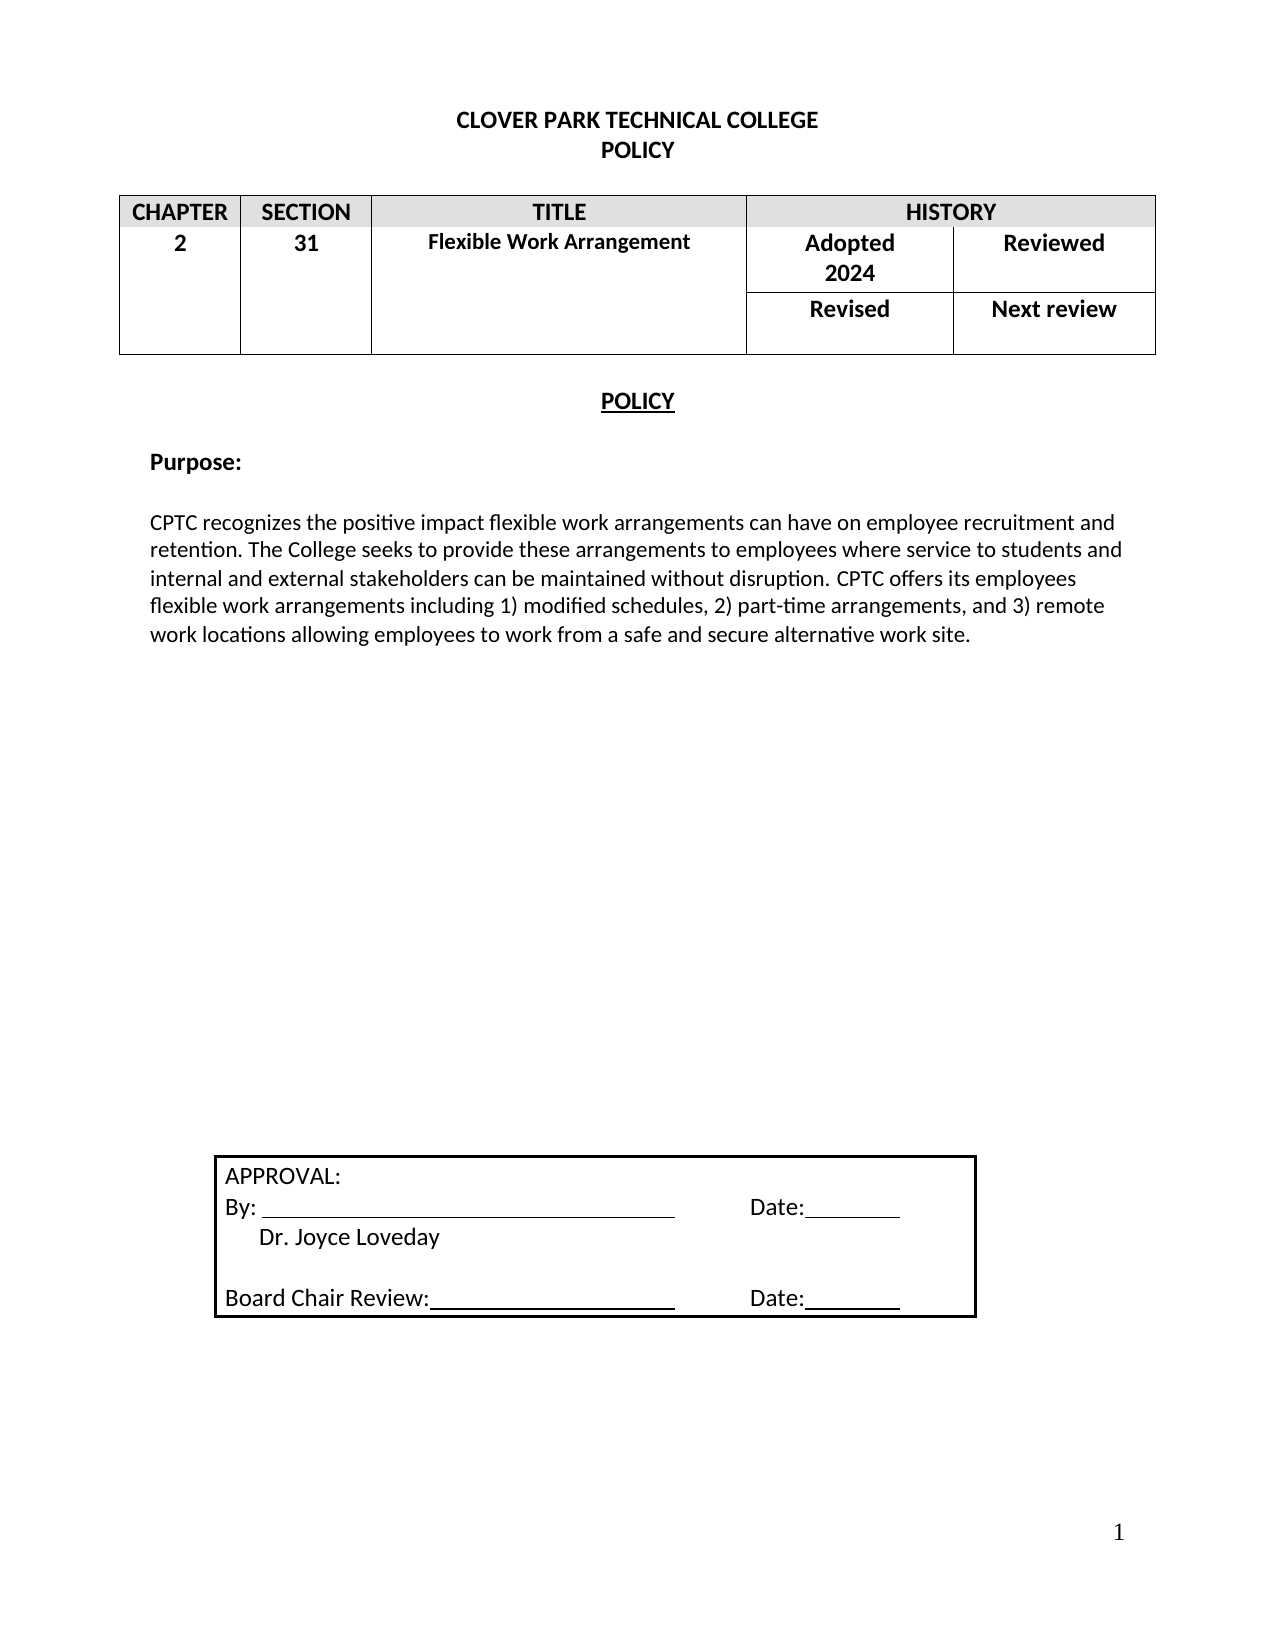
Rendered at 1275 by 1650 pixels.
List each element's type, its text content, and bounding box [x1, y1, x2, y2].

list CPTC recognizes the positive impact flexible work arrangements can have on employee recruitment and retention. The College seeks to provide these arrangements to employees where service to students and internal and external stakeholders can be maintained without disruption. CPTC offers its employees flexible work arrangements including 1) modified schedules, 2) part-time arrangements, and 3) remote work locations allowing employees to work from a safe and secure alternative work site. [150, 508, 1125, 648]
table_header SECTION [241, 196, 371, 227]
table_cell 2 [120, 227, 240, 354]
table_cell Revised [747, 293, 953, 354]
text By: Date: [217, 1185, 974, 1216]
table_header HISTORY [747, 196, 1155, 227]
text Dr. Joyce Loveday [217, 1216, 974, 1252]
text CLOVER PARK TECHNICAL COLLEGE [150, 104, 1125, 134]
text Board Chair Review: Date: [217, 1277, 974, 1315]
table_cell Reviewed [954, 227, 1155, 292]
table_cell Next review [954, 293, 1155, 354]
table_cell 31 [241, 227, 371, 354]
table_header CHAPTER [120, 196, 240, 227]
table_cell Adopted 2024 [747, 227, 953, 292]
text APPROVAL: [217, 1158, 974, 1185]
text POLICY [150, 386, 1125, 416]
table_header TITLE [372, 196, 746, 227]
list Purpose: [150, 447, 1125, 477]
text POLICY [150, 134, 1125, 165]
table_cell Flexible Work Arrangement [372, 227, 746, 354]
